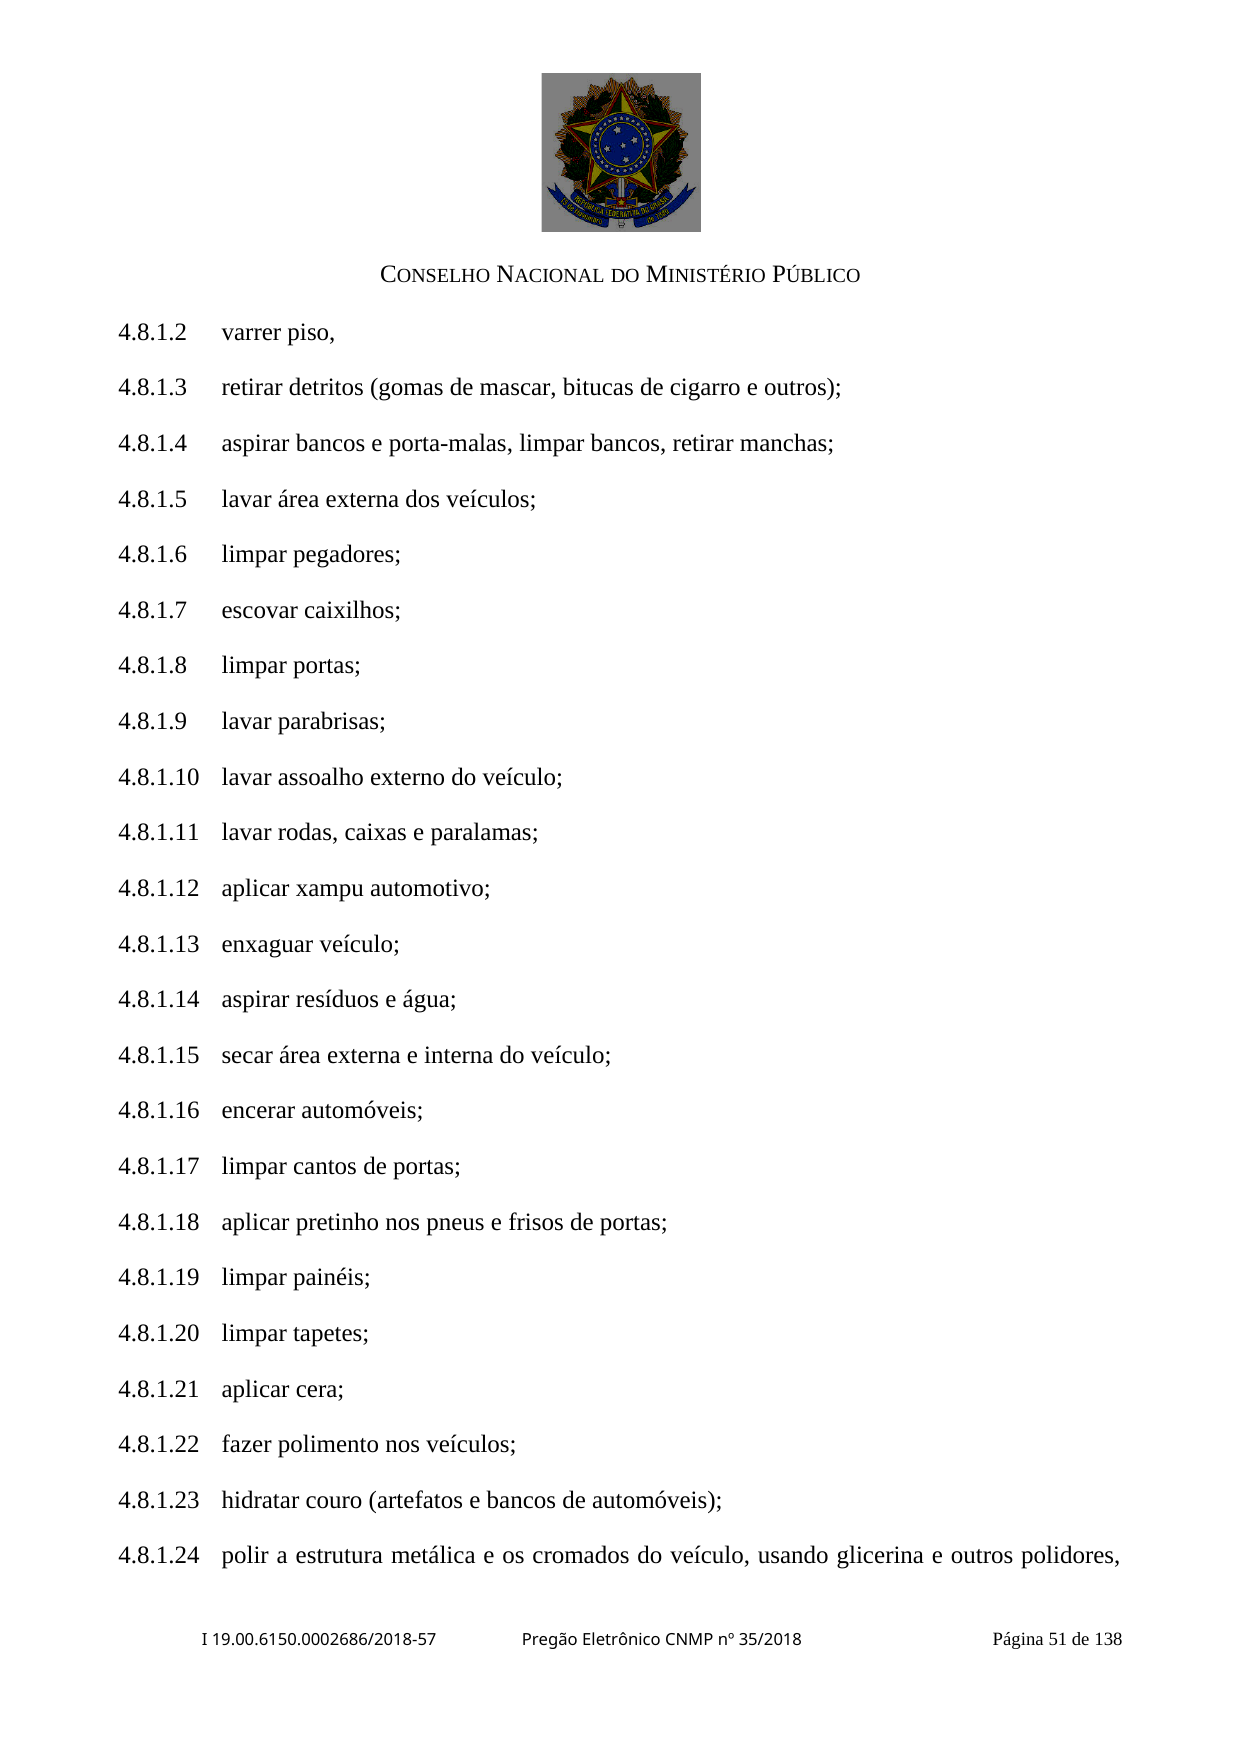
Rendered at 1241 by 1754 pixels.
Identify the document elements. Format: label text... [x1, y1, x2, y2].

subtitle limpar cantos de portas; [118, 1151, 1122, 1180]
subtitle secar área externa e interna do veículo; [118, 1040, 1122, 1069]
subtitle escovar caixilhos; [118, 595, 1122, 624]
subtitle aplicar pretinho nos pneus e frisos de portas; [118, 1207, 1122, 1236]
subtitle encerar automóveis; [118, 1096, 1122, 1124]
subtitle limpar painéis; [118, 1262, 1122, 1291]
subtitle limpar pegadores; [118, 539, 1122, 568]
subtitle limpar tapetes; [118, 1318, 1122, 1347]
subtitle lavar área externa dos veículos; [118, 484, 1122, 512]
subtitle aplicar cera; [118, 1374, 1122, 1402]
subtitle fazer polimento nos veículos; [118, 1429, 1122, 1458]
subtitle retirar detritos (gomas de mascar, bitucas de cigarro e outros); [118, 372, 1122, 401]
subtitle hidratar couro (artefatos e bancos de automóveis); [118, 1485, 1122, 1514]
subtitle lavar rodas, caixas e paralamas; [118, 817, 1122, 846]
subtitle aplicar xampu automotivo; [118, 873, 1122, 902]
subtitle limpar portas; [118, 651, 1122, 679]
subtitle aspirar bancos e porta-malas, limpar bancos, retirar manchas; [118, 428, 1122, 457]
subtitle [118, 1541, 1122, 1569]
subtitle lavar parabrisas; [118, 706, 1122, 735]
subtitle aspirar resíduos e água; [118, 984, 1122, 1013]
subtitle varrer piso, [118, 317, 1122, 346]
subtitle lavar assoalho externo do veículo; [118, 762, 1122, 791]
subtitle enxaguar veículo; [118, 929, 1122, 957]
